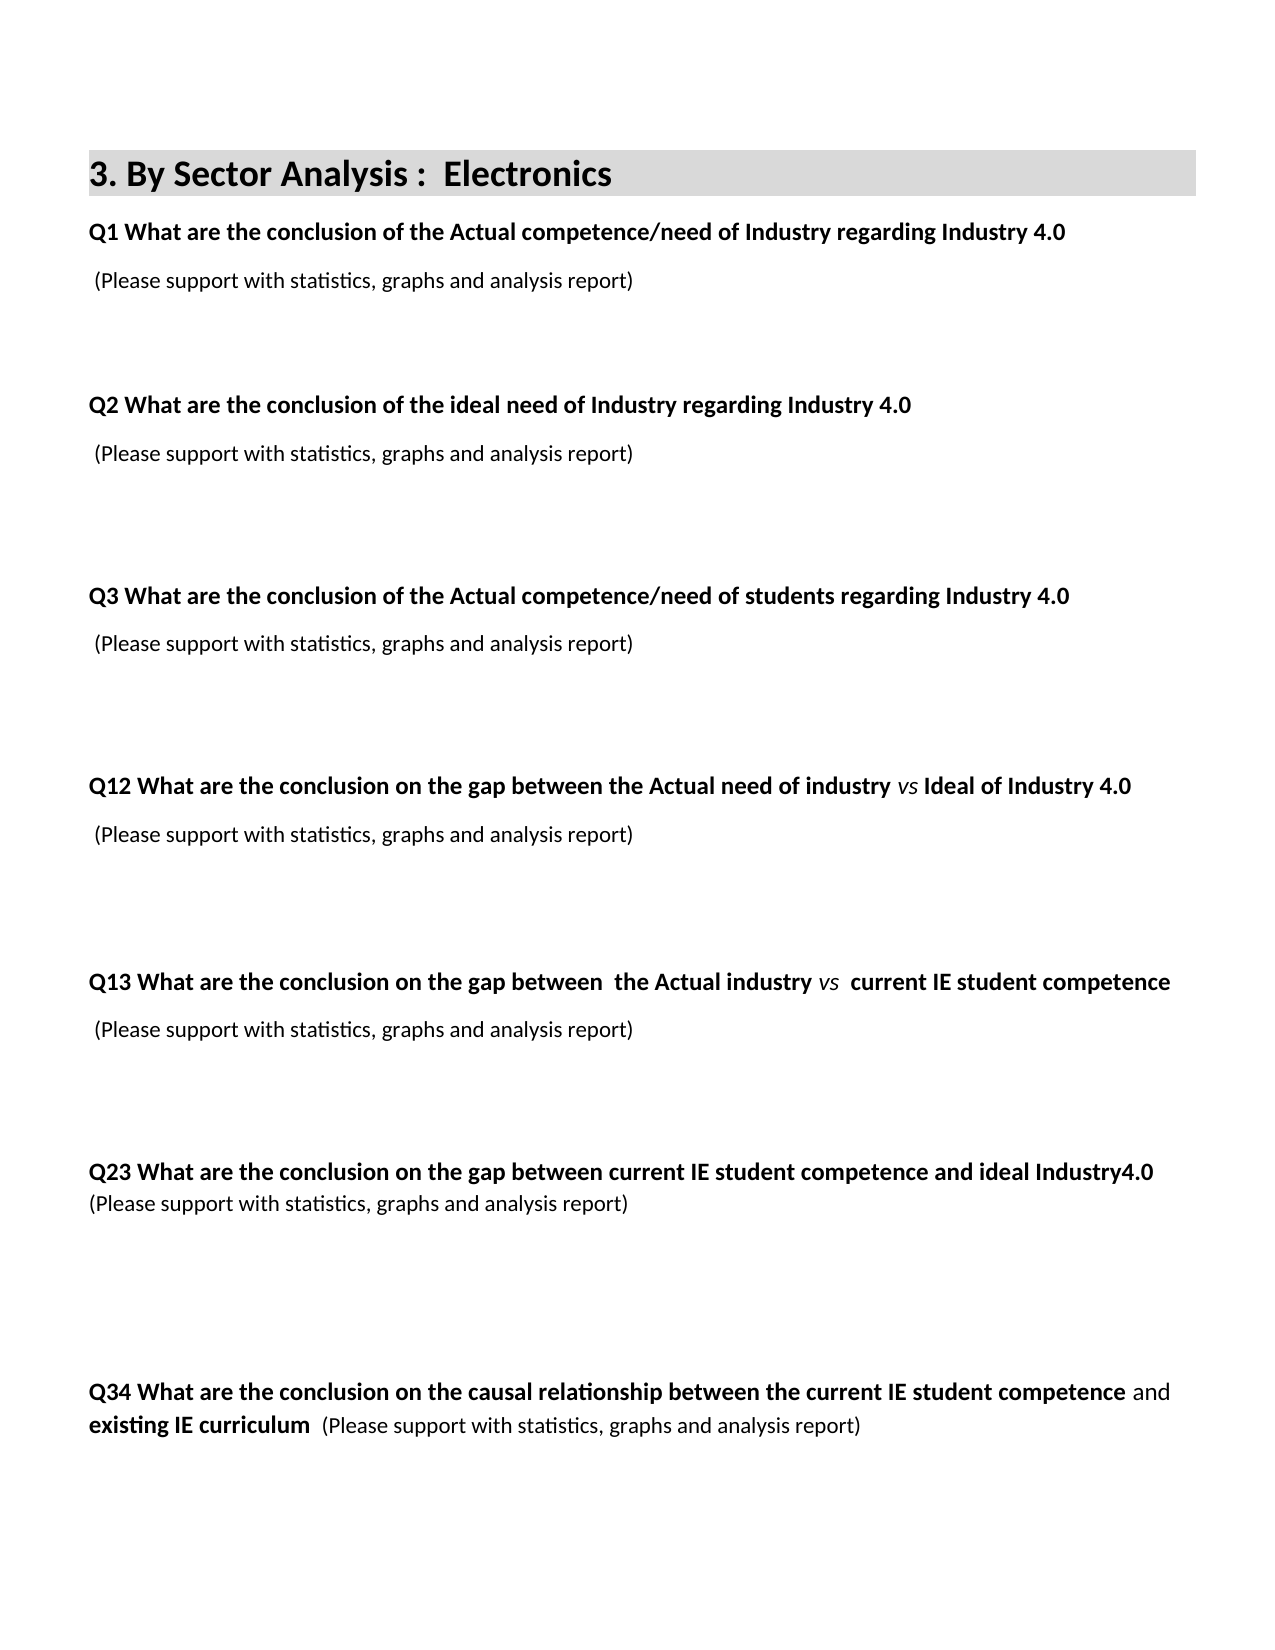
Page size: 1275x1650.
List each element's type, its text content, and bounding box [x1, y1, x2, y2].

text Q13 What are the conclusion on the gap between the Actual industry vs current IE student competence [89, 966, 1196, 996]
text Q34 What are the conclusion on the causal relationship between the current IE student competence and existing IE curriculum (Please support with statistics, graphs and analysis report) [89, 1376, 1196, 1439]
text (Please support with statistics, graphs and analysis report) [89, 820, 1196, 848]
text (Please support with statistics, graphs and analysis report) [89, 266, 1196, 294]
text (Please support with statistics, graphs and analysis report) [89, 439, 1196, 467]
text Q2 What are the conclusion of the ideal need of Industry regarding Industry 4.0 [89, 390, 1196, 420]
text (Please support with statistics, graphs and analysis report) [89, 1015, 1196, 1043]
text (Please support with statistics, graphs and analysis report) [89, 629, 1196, 657]
text Q23 What are the conclusion on the gap between current IE student competence and ideal Industry4.0 (Please support with statistics, graphs and analysis report) [89, 1156, 1196, 1217]
text 3. By Sector Analysis : Electronics [89, 150, 1196, 196]
text Q3 What are the conclusion of the Actual competence/need of students regarding Industry 4.0 [89, 580, 1196, 610]
text Q1 What are the conclusion of the Actual competence/need of Industry regarding Industry 4.0 [89, 216, 1196, 247]
text Q12 What are the conclusion on the gap between the Actual need of industry vs Ideal of Industry 4.0 [89, 770, 1196, 801]
